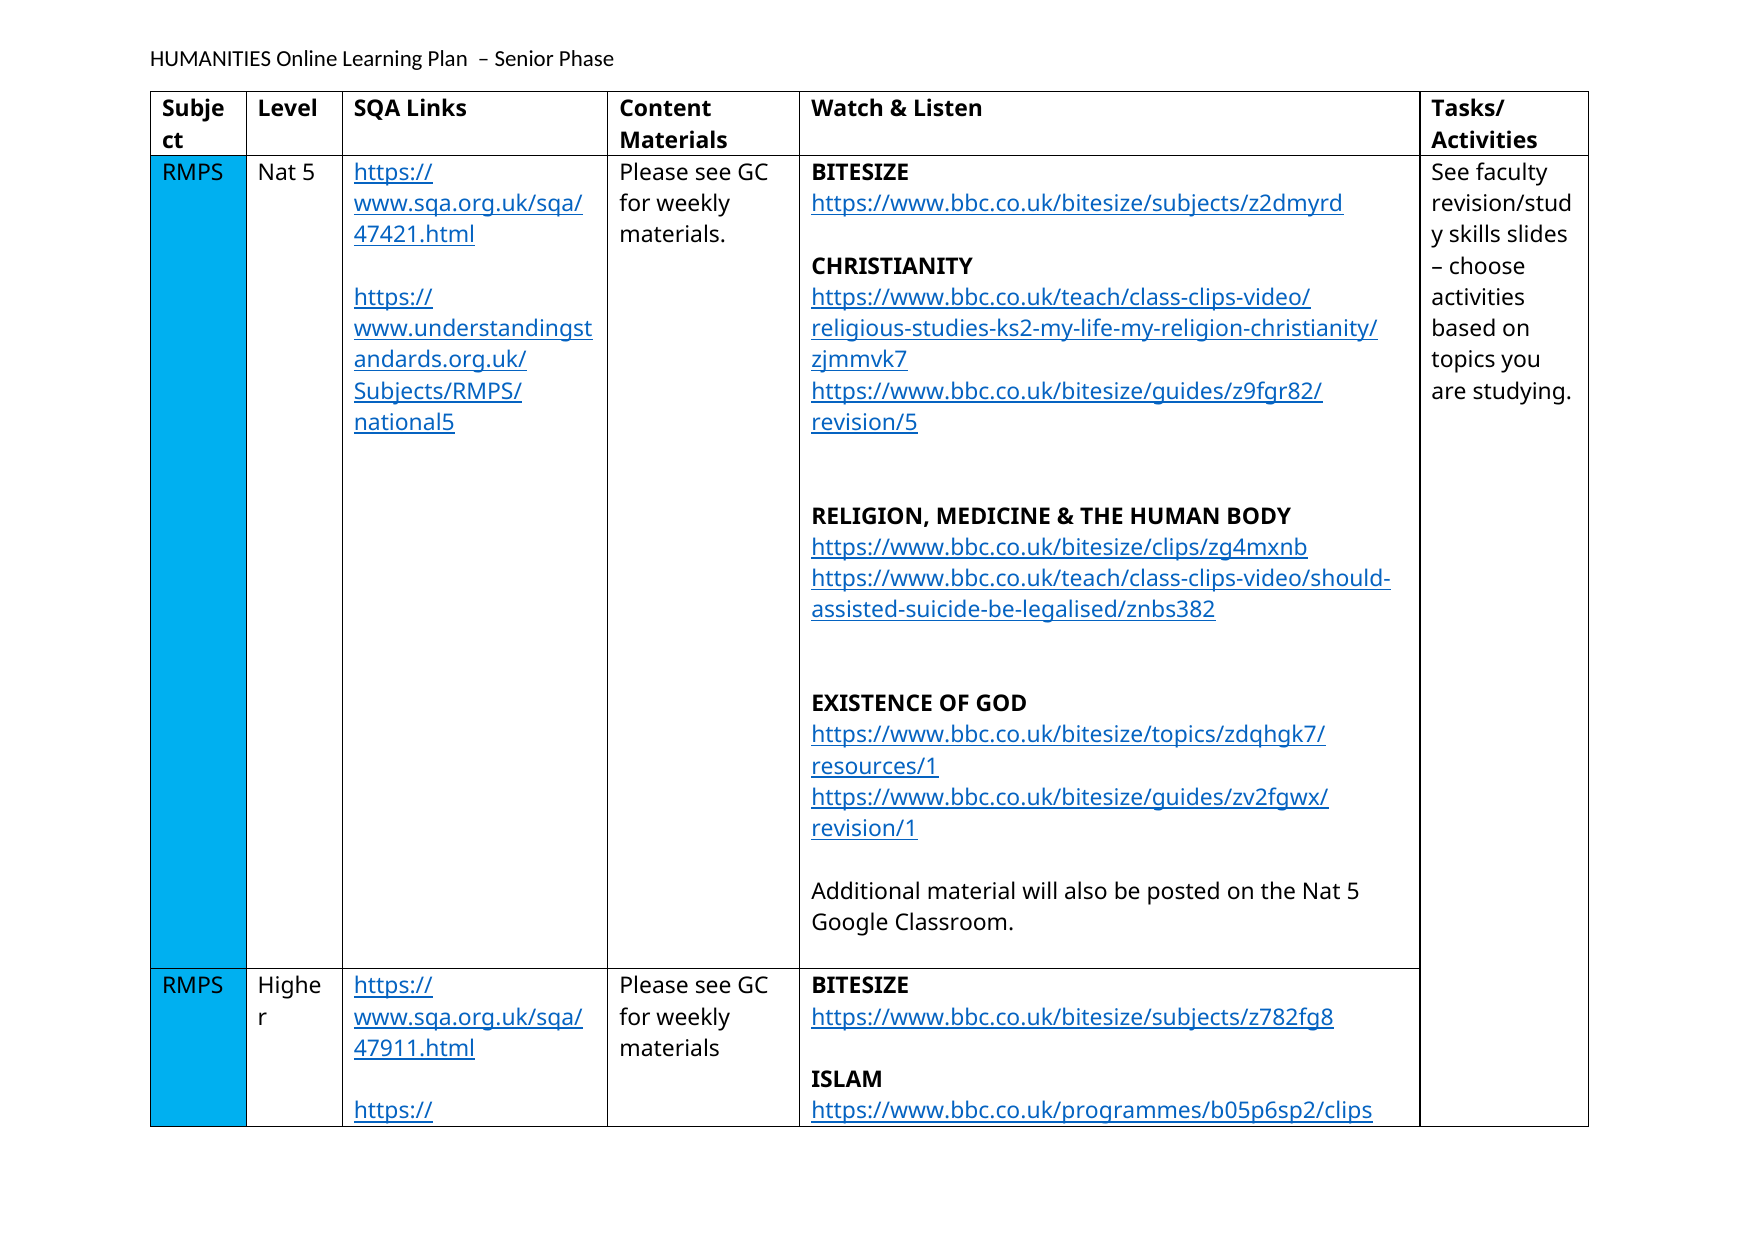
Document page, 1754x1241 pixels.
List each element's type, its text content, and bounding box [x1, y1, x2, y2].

table_header Content Materials [608, 92, 799, 155]
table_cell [800, 969, 1419, 1126]
table_cell Higher [247, 969, 342, 1126]
text HUMANITIES Online Learning Plan – Senior Phase [150, 44, 1654, 72]
table_cell RMPS [151, 969, 246, 1126]
table_cell https://www.sqa.org.uk/sqa/47421.html https://www.understandingstandards.org.uk/Subjects/RMPS/national5 [343, 156, 607, 968]
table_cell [608, 969, 799, 1126]
table_cell RMPS [151, 156, 246, 968]
table_header Tasks/Activities [1421, 92, 1588, 155]
table_cell See faculty revision/study skills slides – choose activities based on topics you are studying. [1421, 156, 1588, 1126]
table_cell Nat 5 [247, 156, 342, 968]
table_header Watch & Listen [800, 92, 1419, 155]
table_header Subject [151, 92, 246, 155]
table_header Level [247, 92, 342, 155]
table_cell BITESIZE https://www.bbc.co.uk/bitesize/subjects/z2dmyrd CHRISTIANITY https://www.bbc.co.uk/teach/class-clips-video/religious-studies-ks2-my-life-my-religion-christianity/zjmmvk7 https://www.bbc.co.uk/bitesize/guides/z9fgr82/revision/5 RELIGION, MEDICINE & THE HUMAN BODY https://www.bbc.co.uk/bitesize/clips/zg4mxnb https://www.bbc.co.uk/teach/class-clips-video/should-assisted-suicide-be-legalised/znbs382 EXISTENCE OF GOD https://www.bbc.co.uk/bitesize/topics/zdqhgk7/resources/1 https://www.bbc.co.uk/bitesize/guides/zv2fgwx/revision/1 Additional material will also be posted on the Nat 5 Google Classroom. [800, 156, 1419, 968]
table_header SQA Links [343, 92, 607, 155]
table_cell Please see GC for weekly materials. [608, 156, 799, 968]
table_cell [343, 969, 607, 1126]
